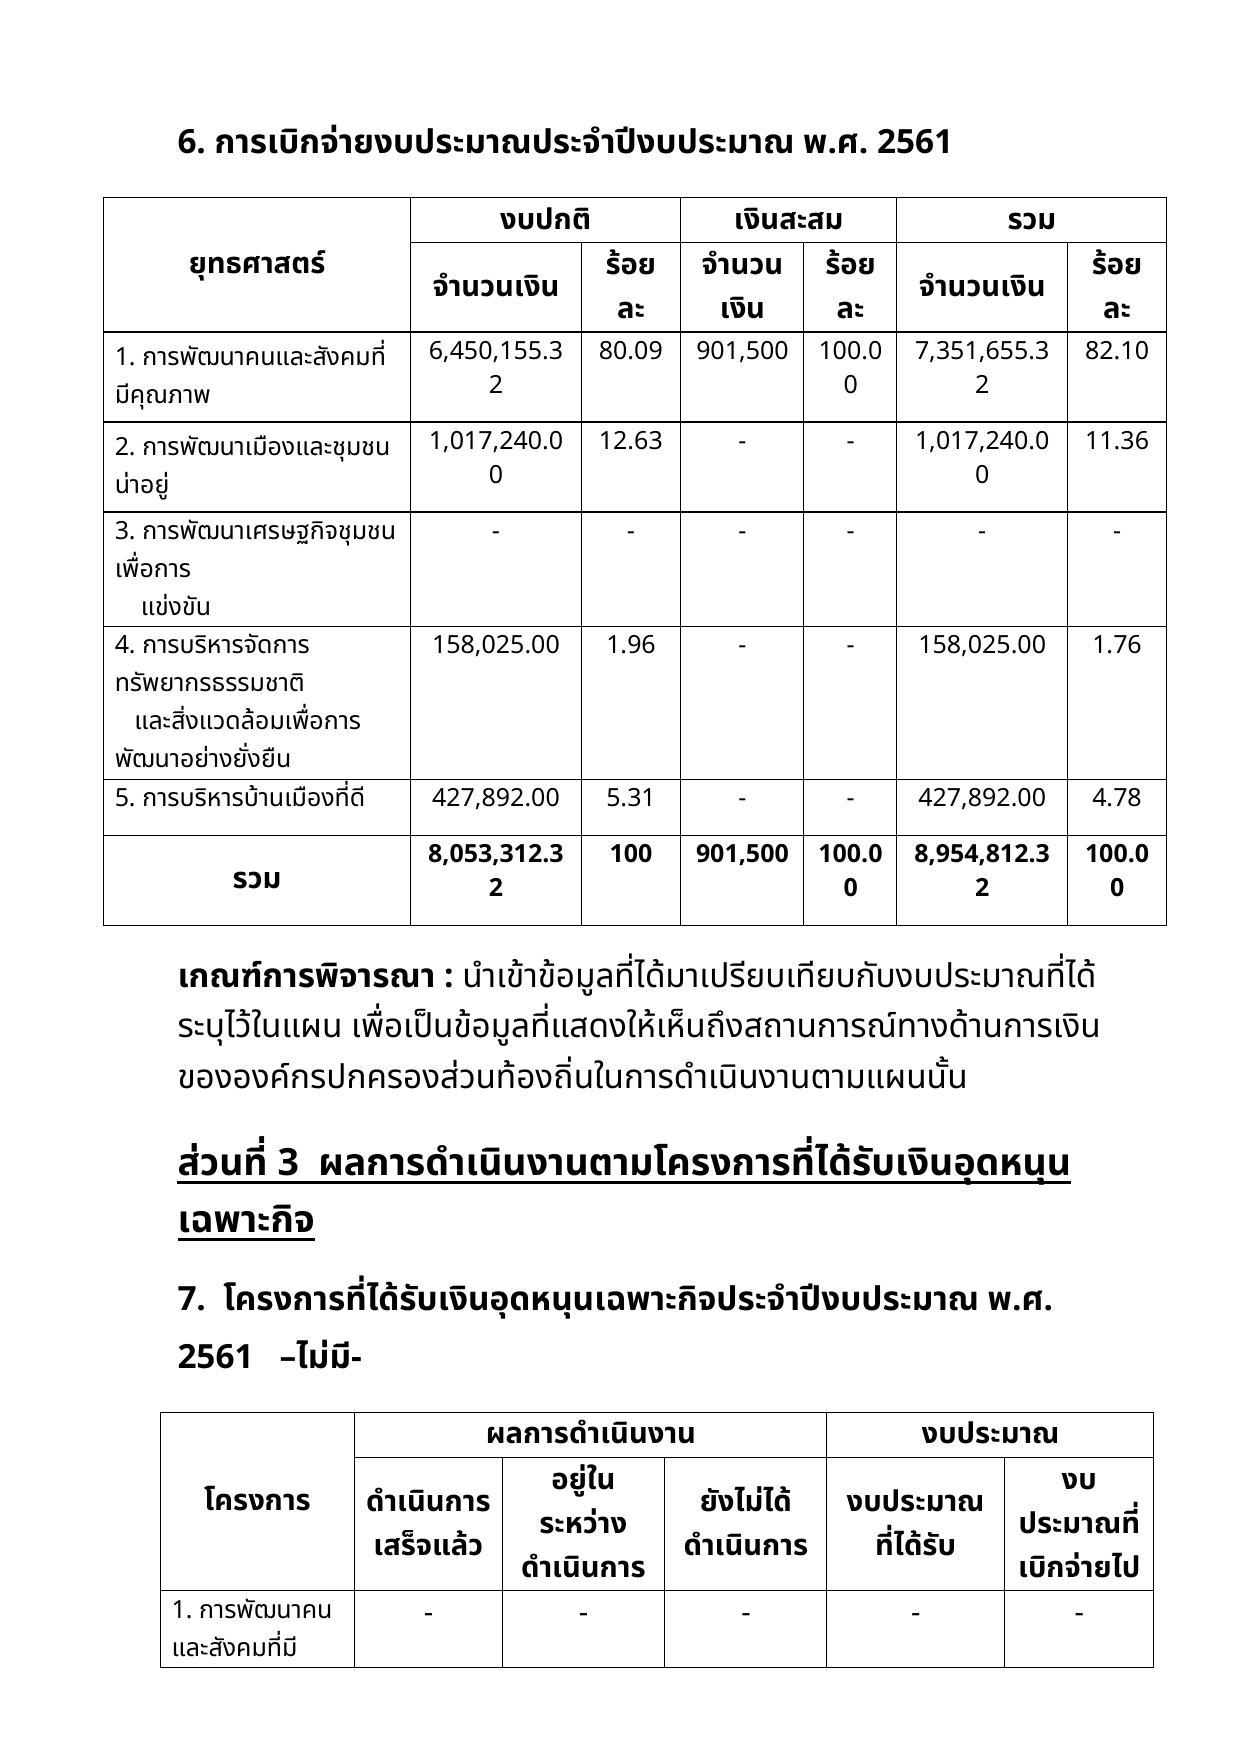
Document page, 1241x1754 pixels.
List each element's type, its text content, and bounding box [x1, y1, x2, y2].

table_header งบประมาณ [827, 1413, 1153, 1457]
table_cell 11.36 [1068, 423, 1166, 511]
table_cell - [582, 513, 680, 626]
table_cell 100.00 [804, 836, 896, 924]
table_cell 158,025.00 [897, 627, 1067, 779]
table_cell 5. การบริหารบ้านเมืองที่ดี [104, 780, 410, 834]
table_header เงินสะสม [681, 198, 896, 242]
table_cell 6,450,155.32 [411, 333, 581, 421]
table_cell จำนวนเงิน [411, 243, 581, 331]
table_cell 100 [582, 836, 680, 924]
table_cell จำนวนเงิน [681, 243, 803, 331]
table_cell จำนวนเงิน [897, 243, 1067, 331]
table_cell - [681, 627, 803, 779]
table_cell 427,892.00 [411, 780, 581, 834]
table_cell - [503, 1591, 664, 1667]
table_cell 8,053,312.32 [411, 836, 581, 924]
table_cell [161, 1591, 354, 1667]
table_cell 1.96 [582, 627, 680, 779]
table_cell 7,351,655.32 [897, 333, 1067, 421]
table_cell ร้อยละ [1068, 243, 1166, 331]
table_cell ดำเนินการ เสร็จแล้ว [355, 1458, 502, 1590]
text เกณฑ์การพิจารณา : นำเข้าข้อมูลที่ได้มาเปรียบเทียบกับงบประมาณที่ได้ระบุไว้ในแผน เพื่อเป็นข้อมูลที่แสดงให้เห็นถึงสถานการณ์ทางด้านการเงินขององค์กรปกครองส่วนท้องถิ่นในการดำเนินงานตามแผนนั้น [177, 952, 1137, 1103]
table_cell 1.76 [1068, 627, 1166, 779]
table_header โครงการ [161, 1413, 354, 1590]
table_cell 5.31 [582, 780, 680, 834]
table_cell รวม [104, 836, 410, 924]
table_cell 4. การบริหารจัดการทรัพยากรธรรมชาติ และสิ่งแวดล้อมเพื่อการพัฒนาอย่างยั่งยืน [104, 627, 410, 779]
table_cell 100.00 [804, 333, 896, 421]
table_cell งบประมาณที่ได้รับ [827, 1458, 1004, 1590]
table_cell - [681, 513, 803, 626]
table_cell ร้อยละ [804, 243, 896, 331]
table_cell 80.09 [582, 333, 680, 421]
table_cell - [804, 780, 896, 834]
table_cell - [1068, 513, 1166, 626]
table_cell 901,500 [681, 836, 803, 924]
table_cell 1. การพัฒนาคนและสังคมที่มีคุณภาพ [104, 333, 410, 421]
table_cell งบประมาณที่เบิกจ่ายไป [1005, 1458, 1153, 1590]
table_cell 1,017,240.00 [897, 423, 1067, 511]
table_header ผลการดำเนินงาน [355, 1413, 826, 1457]
table_cell - [355, 1591, 502, 1667]
table_cell 2. การพัฒนาเมืองและชุมชนน่าอยู่ [104, 423, 410, 511]
table_cell 8,954,812.32 [897, 836, 1067, 924]
table_cell 158,025.00 [411, 627, 581, 779]
table_cell - [411, 513, 581, 626]
table_cell 901,500 [681, 333, 803, 421]
table_cell - [681, 423, 803, 511]
text 7. โครงการที่ได้รับเงินอุดหนุนเฉพาะกิจประจำปีงบประมาณ พ.ศ. 2561 –ไม่มี- [177, 1275, 1137, 1384]
table_header ยุทธศาสตร์ [104, 198, 410, 331]
table_cell อยู่ในระหว่างดำเนินการ [503, 1458, 664, 1590]
table_cell - [1005, 1591, 1153, 1667]
table_cell - [681, 780, 803, 834]
text ส่วนที่ 3 ผลการดำเนินงานตามโครงการที่ได้รับเงินอุดหนุนเฉพาะกิจ [177, 1136, 1137, 1249]
text 6. การเบิกจ่ายงบประมาณประจำปีงบประมาณ พ.ศ. 2561 [177, 118, 1137, 169]
table_cell - [804, 513, 896, 626]
table_cell 4.78 [1068, 780, 1166, 834]
table_cell - [897, 513, 1067, 626]
table_header งบปกติ [411, 198, 680, 242]
table_cell 427,892.00 [897, 780, 1067, 834]
table_cell - [665, 1591, 826, 1667]
table_cell - [804, 423, 896, 511]
table_cell 12.63 [582, 423, 680, 511]
table_cell 82.10 [1068, 333, 1166, 421]
table_cell 1,017,240.00 [411, 423, 581, 511]
table_cell ยังไม่ได้ดำเนินการ [665, 1458, 826, 1590]
table_cell - [804, 627, 896, 779]
table_header รวม [897, 198, 1166, 242]
table_cell 100.00 [1068, 836, 1166, 924]
table_cell 3. การพัฒนาเศรษฐกิจชุมชนเพื่อการ แข่งขัน [104, 513, 410, 626]
table_cell ร้อยละ [582, 243, 680, 331]
table_cell - [827, 1591, 1004, 1667]
